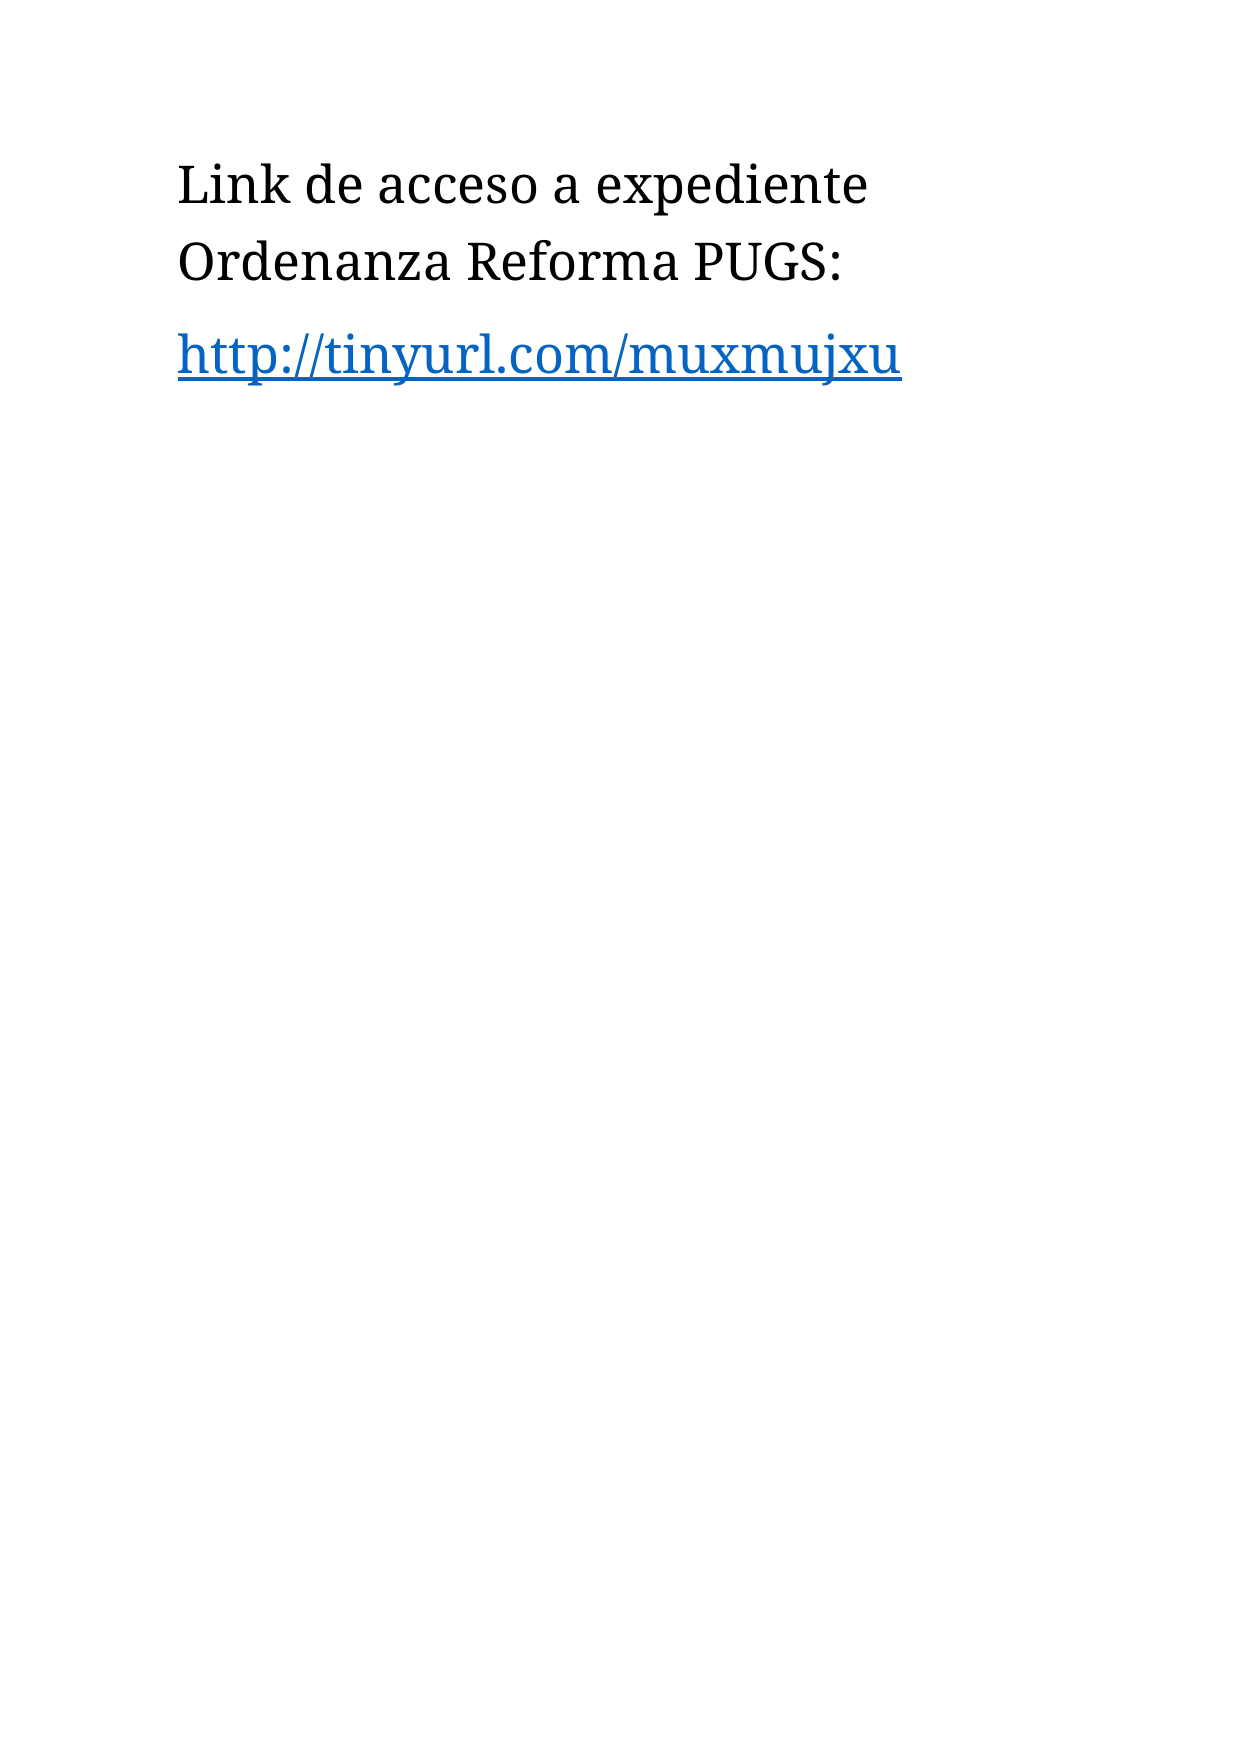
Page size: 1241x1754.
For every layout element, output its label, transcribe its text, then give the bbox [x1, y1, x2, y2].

text Link de acceso a expediente Ordenanza Reforma PUGS: [177, 148, 1063, 295]
text http://tinyurl.com/muxmujxu [177, 317, 1063, 388]
